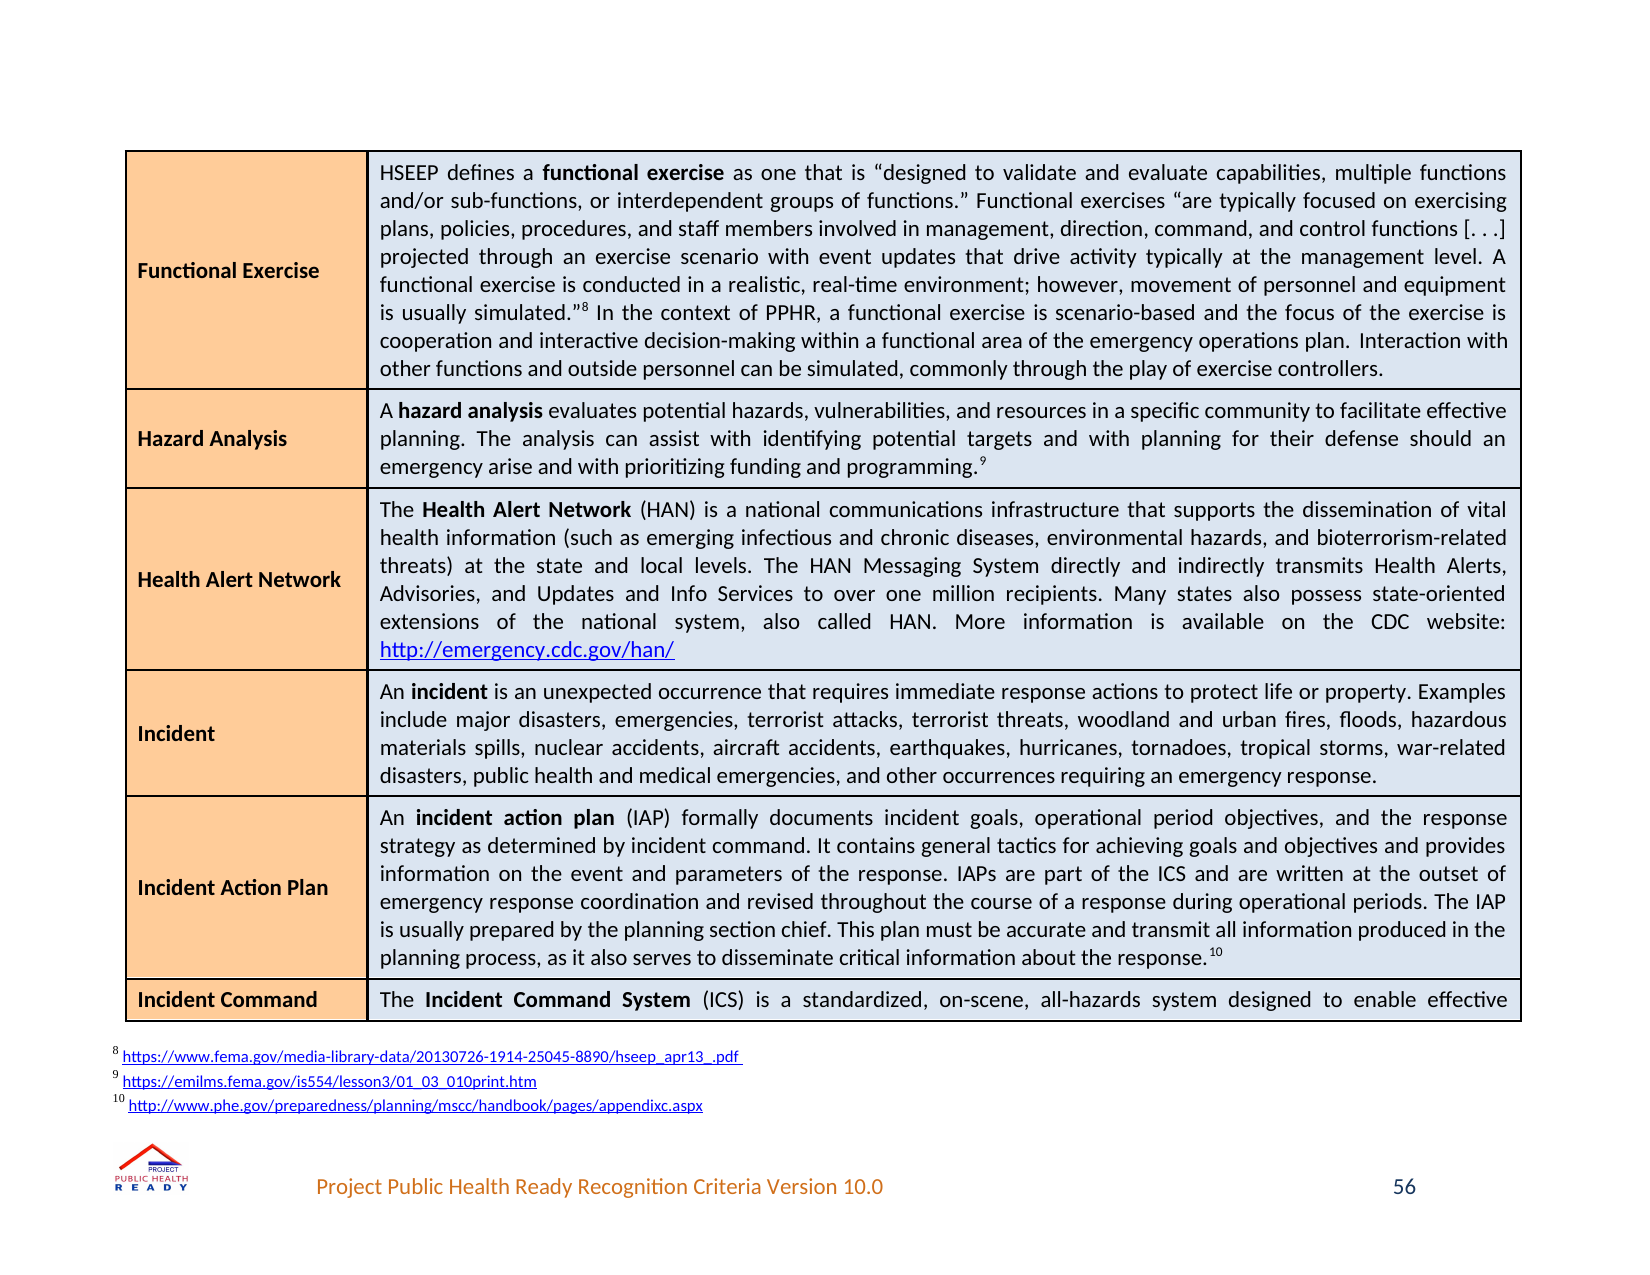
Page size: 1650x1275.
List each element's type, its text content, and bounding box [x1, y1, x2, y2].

table_cell An incident action plan (IAP) formally documents incident goals, operational period objectives, and the response strategy as determined by incident command. It contains general tactics for achieving goals and objectives and provides information on the event and parameters of the response. IAPs are part of the ICS and are written at the outset of emergency response coordination and revised throughout the course of a response during operational periods. The IAP is usually prepared by the planning section chief. This plan must be accurate and transmit all information produced in the planning process, as it also serves to disseminate critical information about the response. [369, 797, 1520, 977]
table_cell Hazard Analysis [127, 390, 366, 487]
table_cell HSEEP defines a functional exercise as one that is “designed to validate and evaluate capabilities, multiple functions and/or sub-functions, or interdependent groups of functions.” Functional exercises “are typically focused on exercising plans, policies, procedures, and staff members involved in management, direction, command, and control functions [. . .] projected through an exercise scenario with event updates that drive activity typically at the management level. A functional exercise is conducted in a realistic, real-time environment; however, movement of personnel and equipment is usually simulated.” In the context of PPHR, a functional exercise is scenario-based and the focus of the exercise is cooperation and interactive decision-making within a functional area of the emergency operations plan. Interaction with other functions and outside personnel can be simulated, commonly through the play of exercise controllers. [369, 152, 1520, 388]
table_cell Incident [127, 671, 366, 795]
table_cell A hazard analysis evaluates potential hazards, vulnerabilities, and resources in a specific community to facilitate effective planning. The analysis can assist with identifying potential targets and with planning for their defense should an emergency arise and with prioritizing funding and programming. [369, 390, 1520, 487]
table_cell Incident Action Plan [127, 797, 366, 977]
table_cell An incident is an unexpected occurrence that requires immediate response actions to protect life or property. Examples include major disasters, emergencies, terrorist attacks, terrorist threats, woodland and urban fires, floods, hazardous materials spills, nuclear accidents, aircraft accidents, earthquakes, hurricanes, tornadoes, tropical storms, war-related disasters, public health and medical emergencies, and other occurrences requiring an emergency response. [369, 671, 1520, 795]
table_cell Health Alert Network [127, 489, 366, 669]
table_cell Functional Exercise [127, 152, 366, 388]
table_cell The Health Alert Network (HAN) is a national communications infrastructure that supports the dissemination of vital health information (such as emerging infectious and chronic diseases, environmental hazards, and bioterrorism-related threats) at the state and local levels. The HAN Messaging System directly and indirectly transmits Health Alerts, Advisories, and Updates and Info Services to over one million recipients. Many states also possess state-oriented extensions of the national system, also called HAN. More information is available on the CDC website: http://emergency.cdc.gov/han/ [369, 489, 1520, 669]
table_cell Incident Command System [127, 980, 366, 1019]
picture [112, 1142, 189, 1195]
